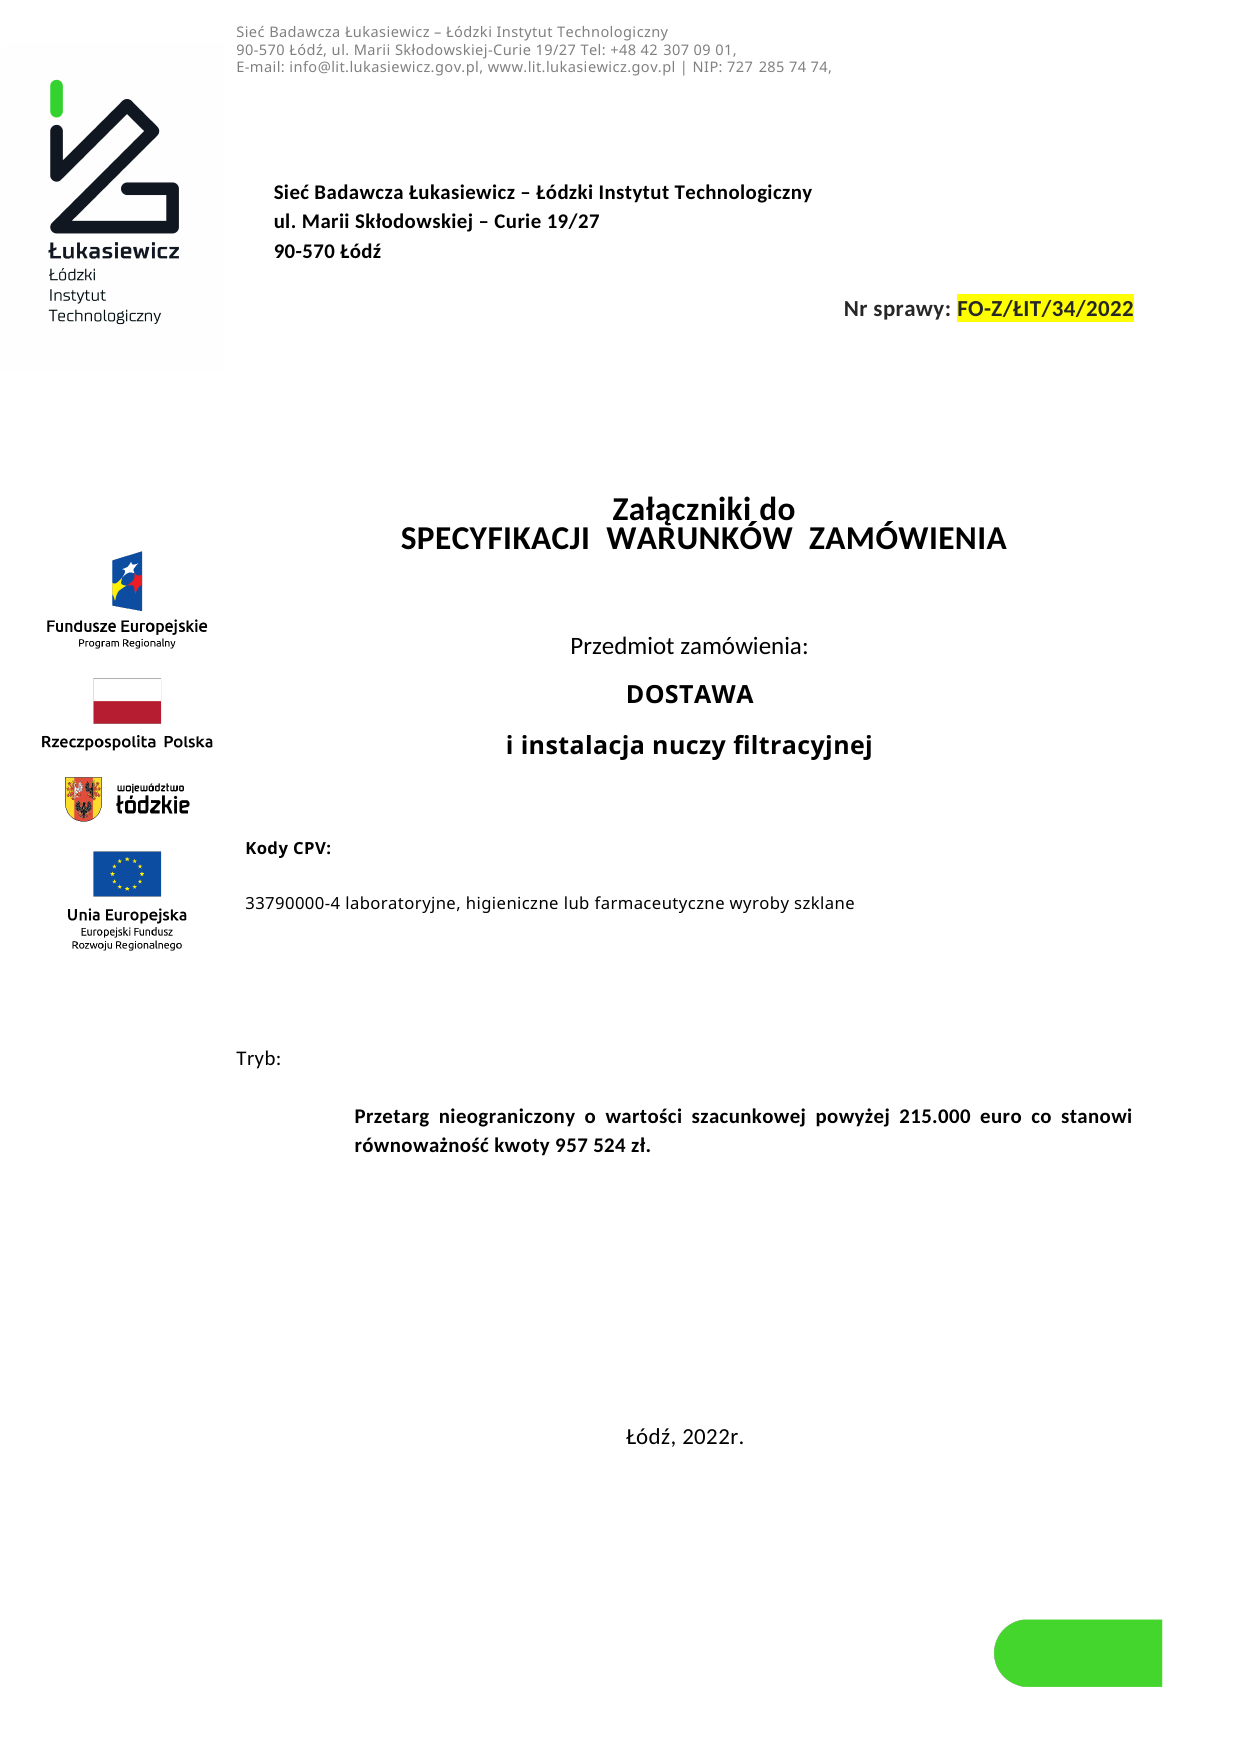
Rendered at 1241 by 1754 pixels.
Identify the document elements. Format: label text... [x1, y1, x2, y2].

subtitle ul. Marii Skłodowskiej – Curie 19/27 [236, 206, 1134, 235]
subtitle Załączniki do [274, 497, 1134, 526]
subtitle SPECYFIKACJI WARUNKÓW ZAMÓWIENIA [274, 526, 1134, 585]
text Tryb: [236, 1042, 1134, 1071]
text DOSTAWA [236, 676, 1134, 710]
picture [990, 1615, 1192, 1754]
text Przedmiot zamówienia: [236, 631, 1134, 661]
subtitle Nr sprawy: FO-Z/ŁIT/34/2022 [679, 293, 1134, 322]
text i instalacja nuczy filtracyjnej [236, 727, 1134, 761]
picture [0, 42, 225, 371]
picture [27, 536, 227, 965]
text Przetarg nieograniczony o wartości szacunkowej powyżej 215.000 euro co stanowi równoważność kwoty 957 524 zł. [354, 1100, 1134, 1158]
text Łódź, 2022r. [236, 1421, 1134, 1450]
text 33790000-4 laboratoryjne, higieniczne lub farmaceutyczne wyroby szklane [236, 892, 1134, 914]
text Kody CPV: [236, 837, 1134, 859]
subtitle 90-570 Łódź [236, 235, 1134, 264]
subtitle Sieć Badawcza Łukasiewicz – Łódzki Instytut Technologiczny [236, 176, 1134, 206]
